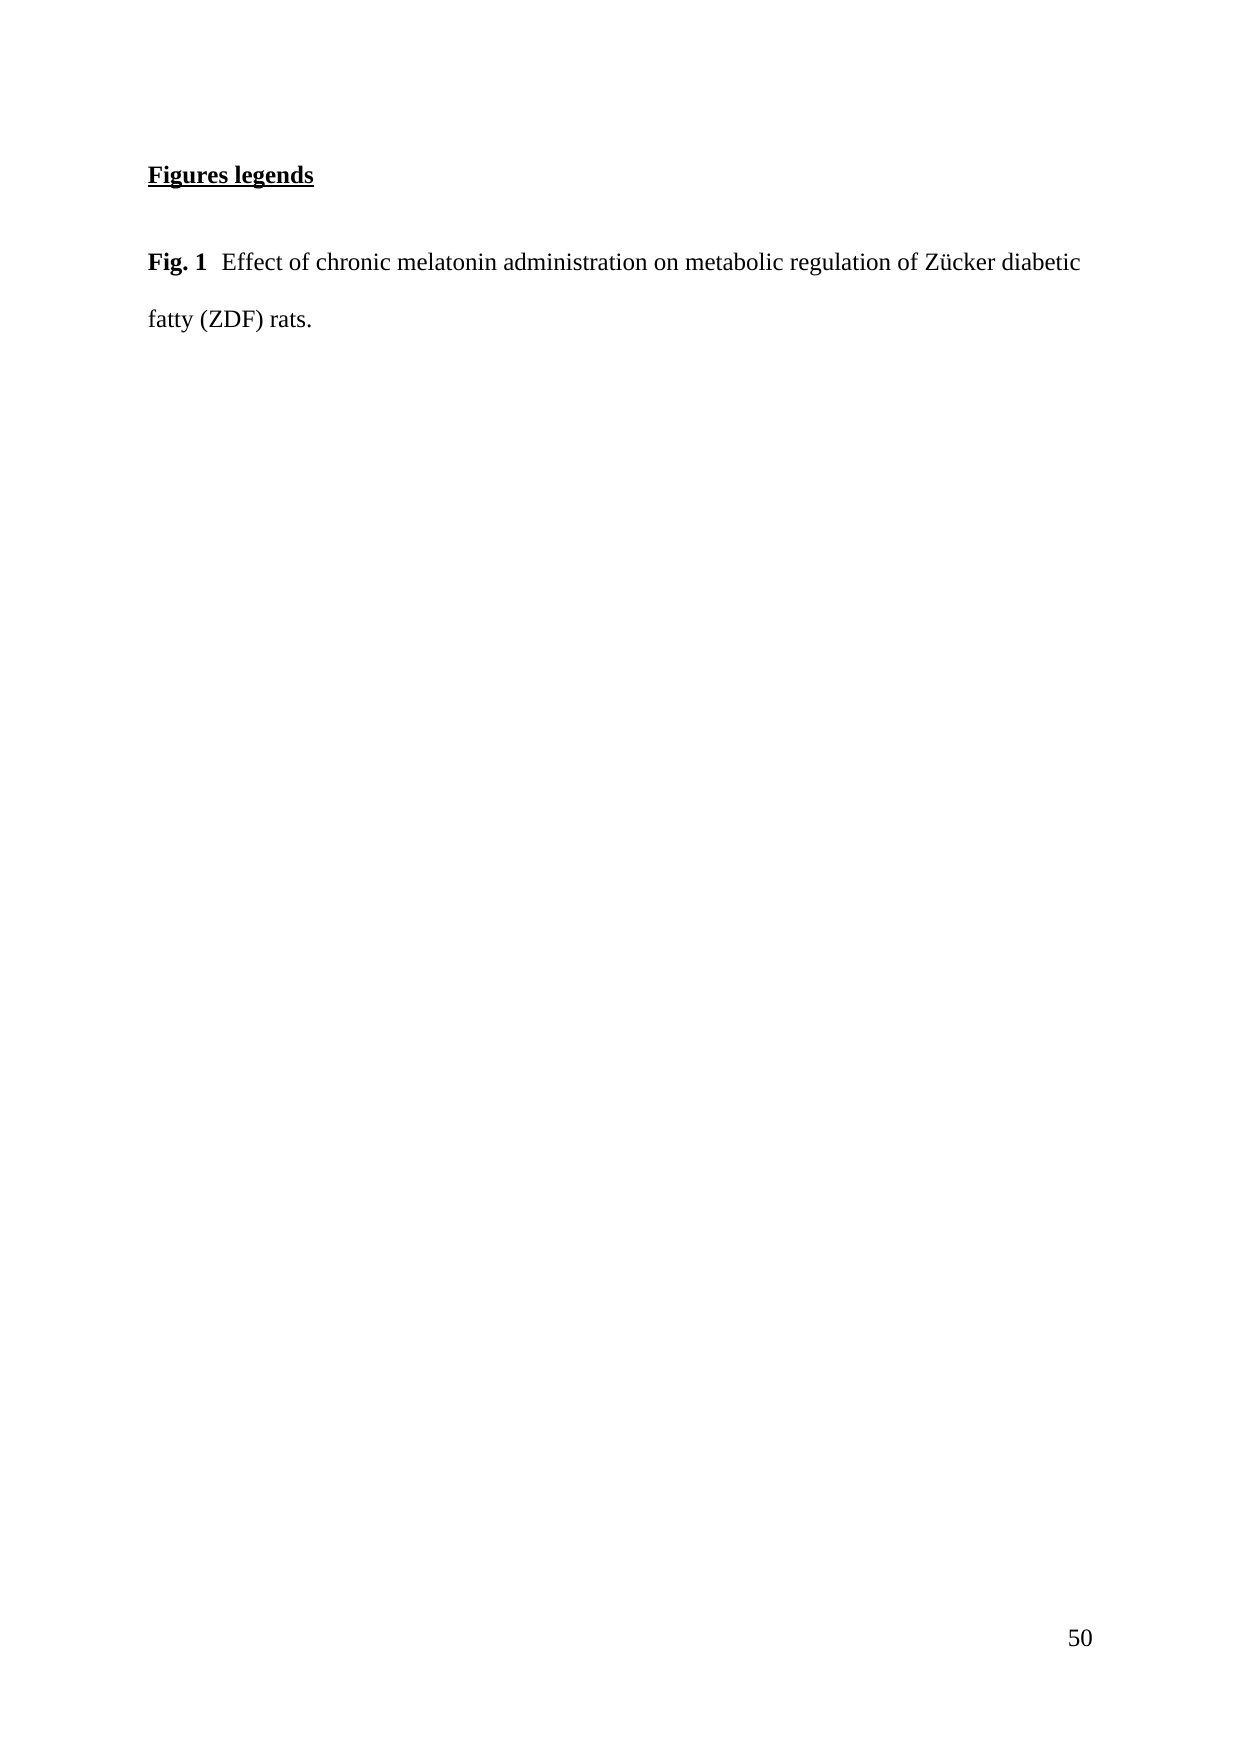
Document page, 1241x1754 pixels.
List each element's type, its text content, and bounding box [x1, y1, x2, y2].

text Fig. 1 Effect of chronic melatonin administration on metabolic regulation of Zücker diabetic fatty (ZDF) rats. [148, 247, 1092, 333]
text Figures legends [148, 160, 1092, 189]
